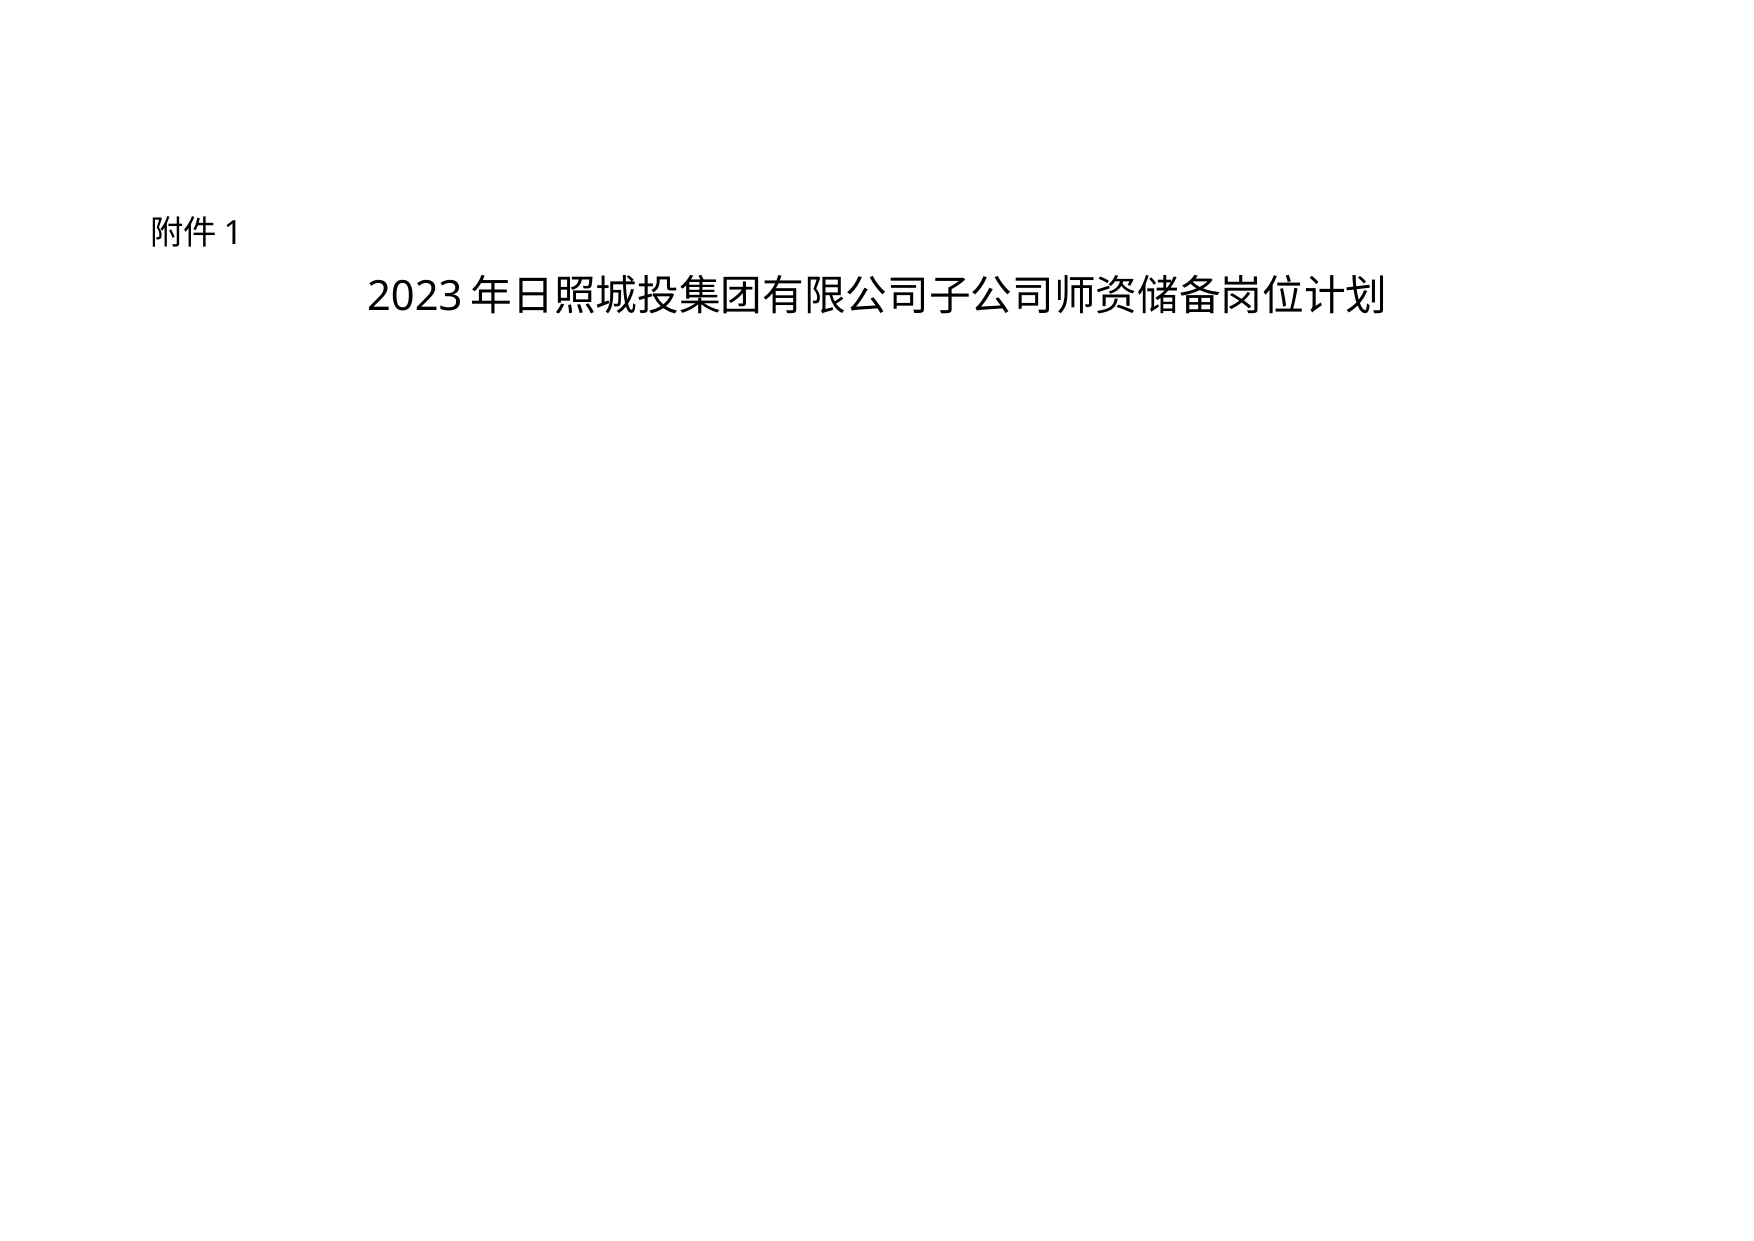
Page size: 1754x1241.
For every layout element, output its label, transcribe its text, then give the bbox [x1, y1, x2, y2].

text 2023年日照城投集团有限公司子公司师资储备岗位计划 [150, 263, 1604, 323]
text 附件1 [150, 198, 1604, 263]
